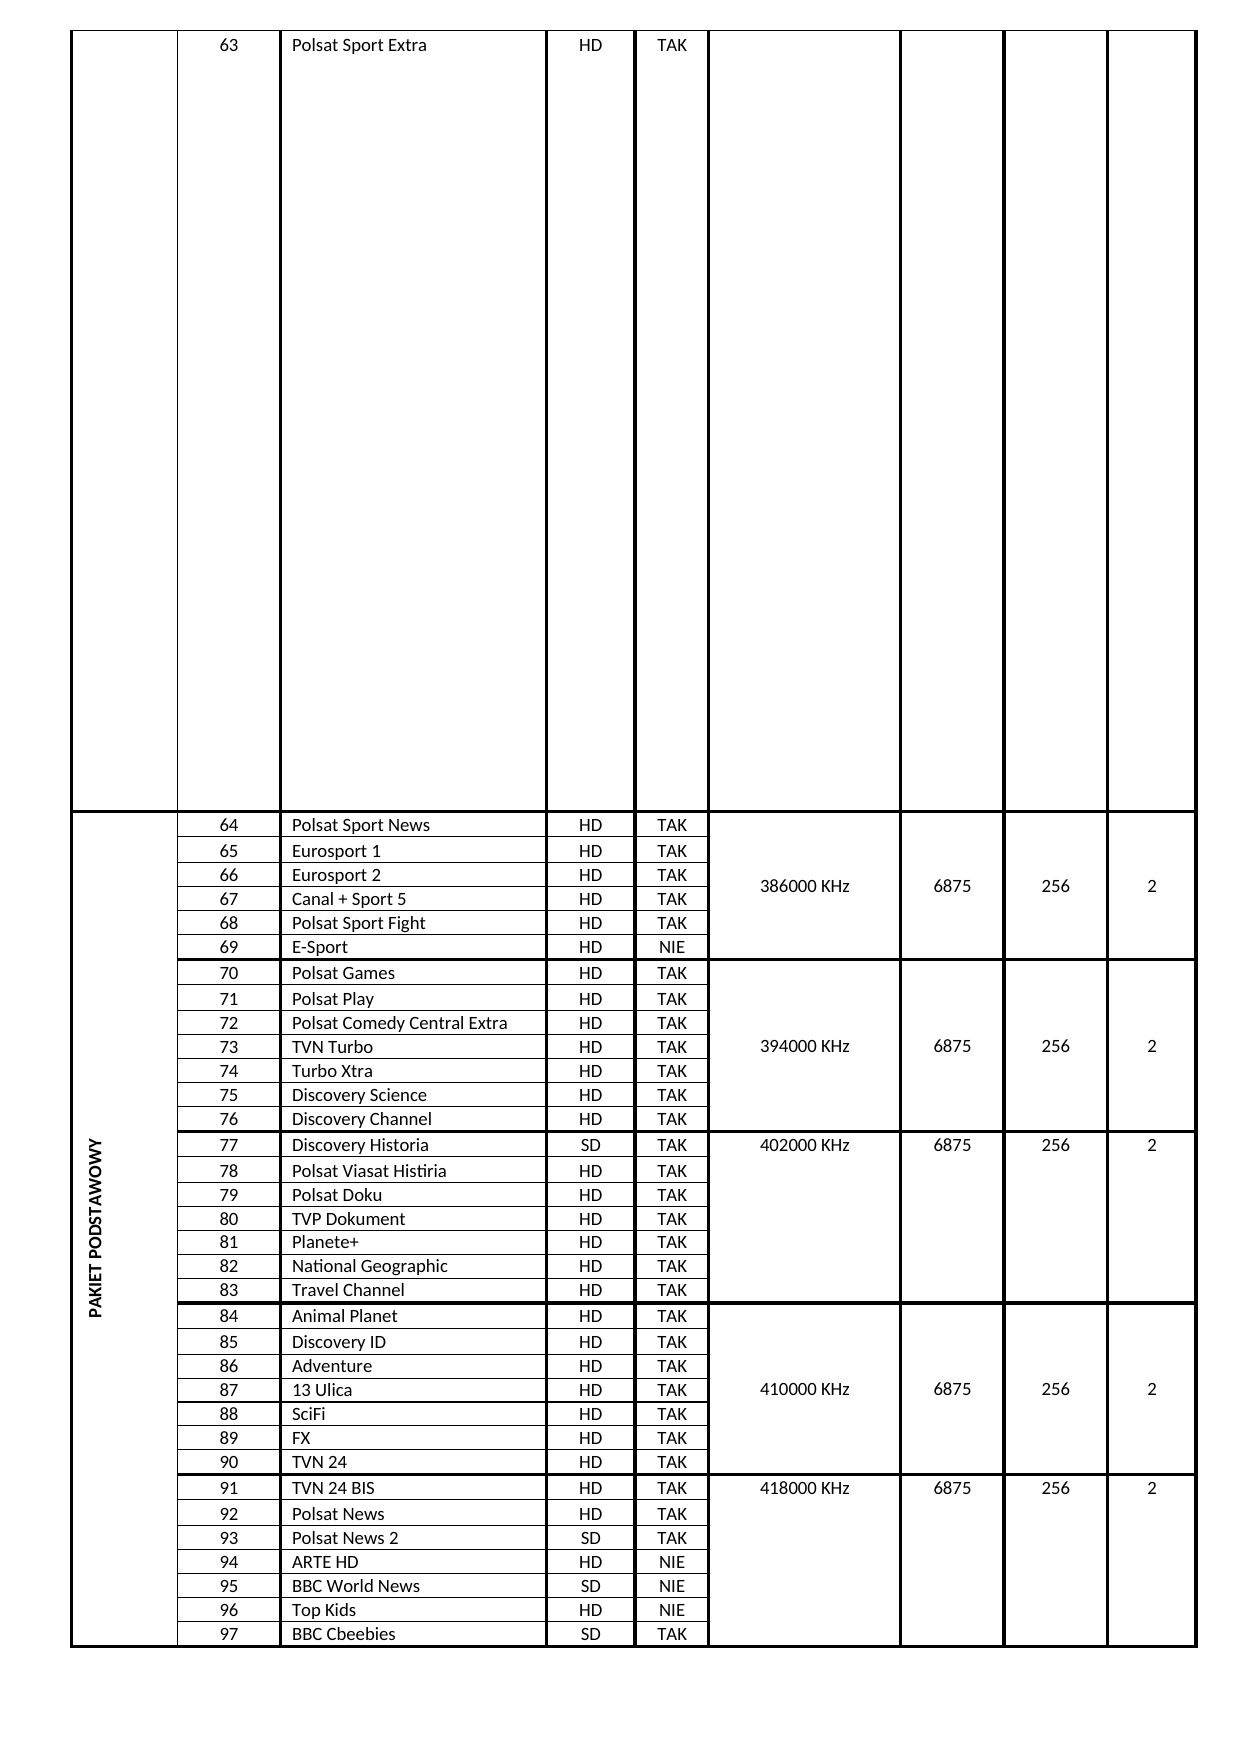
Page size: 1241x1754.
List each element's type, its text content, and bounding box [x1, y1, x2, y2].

table_cell 94 [178, 1550, 279, 1573]
table_cell HD [548, 1305, 633, 1327]
table_cell BBC Cbeebies [282, 1622, 545, 1645]
table_cell TAK [637, 1035, 707, 1058]
table_cell Polsat Sport News [282, 813, 545, 836]
table_cell HD [548, 1059, 633, 1082]
table_cell 93 [178, 1526, 279, 1549]
table_cell 91 [178, 1476, 279, 1499]
table_cell 88 [178, 1403, 279, 1425]
table_cell FX [282, 1426, 545, 1449]
table_cell 65 [178, 837, 279, 862]
table_cell TAK [637, 1011, 707, 1034]
table_cell 256 [1006, 813, 1106, 958]
table_cell TAK [637, 837, 707, 862]
table_cell HD [548, 1083, 633, 1106]
table_cell TAK [637, 1255, 707, 1277]
table_cell SciFi [282, 1403, 545, 1425]
table_cell 74 [178, 1059, 279, 1082]
table_cell SD [548, 1574, 633, 1597]
table_cell TAK [637, 985, 707, 1010]
table_cell HD [548, 1157, 633, 1182]
table_cell ARTE HD [282, 1550, 545, 1573]
table_cell 80 [178, 1207, 279, 1229]
table_cell HD [548, 1355, 633, 1377]
table_cell Polsat Sport Fight [282, 911, 545, 934]
table_cell TAK [637, 1379, 707, 1401]
table_cell HD [548, 1207, 633, 1229]
table_cell Polsat News 2 [282, 1526, 545, 1549]
table_cell 71 [178, 985, 279, 1010]
table_cell HD [548, 985, 633, 1010]
table_cell 68 [178, 911, 279, 934]
table_cell 256 [1006, 1305, 1106, 1473]
table_cell 63 [178, 31, 279, 810]
table_cell Discovery ID [282, 1329, 545, 1353]
table_cell Discovery Science [282, 1083, 545, 1106]
table_cell Travel Channel [282, 1279, 545, 1301]
table_cell E-Sport [282, 935, 545, 958]
table_cell HD [548, 1598, 633, 1621]
table_cell 6875 [902, 1476, 1002, 1645]
table_cell 73 [178, 1035, 279, 1058]
table_cell TAK [637, 1207, 707, 1229]
table_cell 77 [178, 1133, 279, 1156]
table_cell SD [548, 1526, 633, 1549]
table_cell TAK [637, 1083, 707, 1106]
table_cell PAKIET PODSTAWOWY [73, 813, 177, 1645]
table_cell National Geographic [282, 1255, 545, 1277]
table_cell TAK [637, 1279, 707, 1301]
table_cell 256 [1006, 1476, 1106, 1645]
table_cell NIE [637, 935, 707, 958]
table_cell Eurosport 1 [282, 837, 545, 862]
table_cell HD [548, 911, 633, 934]
table_cell 78 [178, 1157, 279, 1182]
table_cell HD [548, 1107, 633, 1129]
table_cell 2 [1109, 961, 1194, 1129]
table_cell Polsat Viasat Histiria [282, 1157, 545, 1182]
table_cell TAK [637, 1355, 707, 1377]
table_cell Eurosport 2 [282, 863, 545, 886]
table_cell TAK [637, 1231, 707, 1253]
table_cell 87 [178, 1379, 279, 1401]
table_cell 6875 [902, 1133, 1002, 1301]
table_cell HD [548, 1550, 633, 1573]
table_cell 72 [178, 1011, 279, 1034]
table_cell TAK [637, 1329, 707, 1353]
table_cell TAK [637, 1157, 707, 1182]
table_cell HD [548, 1011, 633, 1034]
table_cell HD [548, 837, 633, 862]
table_cell Planete+ [282, 1231, 545, 1253]
table_cell 2 [1109, 1305, 1194, 1473]
table_cell HD [548, 1450, 633, 1473]
table_cell NIE [637, 1550, 707, 1573]
table_cell NIE [637, 1574, 707, 1597]
table_cell 256 [1006, 1133, 1106, 1301]
table_cell HD [548, 863, 633, 886]
table_cell HD [548, 1379, 633, 1401]
table_cell HD [548, 1231, 633, 1253]
table_cell TAK [637, 1500, 707, 1525]
table_cell SD [548, 1133, 633, 1156]
table_cell TVN 24 BIS [282, 1476, 545, 1499]
table_cell Discovery Historia [282, 1133, 545, 1156]
table_cell 96 [178, 1598, 279, 1621]
table_cell 394000 KHz [710, 961, 899, 1129]
table_cell 2 [1109, 813, 1194, 958]
table_cell BBC World News [282, 1574, 545, 1597]
table_cell HD [548, 1183, 633, 1206]
table_cell HD [548, 31, 633, 810]
table_cell 386000 KHz [710, 813, 899, 958]
table_cell TAK [637, 1526, 707, 1549]
table_cell 256 [1006, 961, 1106, 1129]
table_cell TVN Turbo [282, 1035, 545, 1058]
table_cell HD [548, 1426, 633, 1449]
table_cell HD [548, 1476, 633, 1499]
table_cell TAK [637, 1476, 707, 1499]
table_cell 81 [178, 1231, 279, 1253]
table_cell TAK [637, 961, 707, 984]
table_cell 67 [178, 887, 279, 910]
table_cell 418000 KHz [710, 1476, 899, 1645]
table_cell TAK [637, 887, 707, 910]
table_cell HD [548, 813, 633, 836]
table_cell 89 [178, 1426, 279, 1449]
table_cell 97 [178, 1622, 279, 1645]
table_cell TAK [637, 813, 707, 836]
table_cell SD [548, 1622, 633, 1645]
table_cell TAK [637, 1622, 707, 1645]
table_cell HD [548, 1329, 633, 1353]
table_cell 92 [178, 1500, 279, 1525]
table_cell Polsat Sport Extra [282, 31, 545, 810]
table_cell TAK [637, 1059, 707, 1082]
table_cell HD [548, 1403, 633, 1425]
table_cell 76 [178, 1107, 279, 1129]
table_cell TAK [637, 1426, 707, 1449]
table_cell HD [548, 1255, 633, 1277]
table_cell 79 [178, 1183, 279, 1206]
table_cell 66 [178, 863, 279, 886]
table_cell Polsat Comedy Central Extra [282, 1011, 545, 1034]
table_cell 6875 [902, 1305, 1002, 1473]
table_cell 402000 KHz [710, 1133, 899, 1301]
table_cell HD [548, 1279, 633, 1301]
table_cell HD [548, 1500, 633, 1525]
table_cell 69 [178, 935, 279, 958]
table_cell TAK [637, 1183, 707, 1206]
table_cell Top Kids [282, 1598, 545, 1621]
table_cell Adventure [282, 1355, 545, 1377]
table_cell HD [548, 887, 633, 910]
table_cell 2 [1109, 1133, 1194, 1301]
table_cell 85 [178, 1329, 279, 1353]
table_cell TAK [637, 911, 707, 934]
table_cell Polsat Doku [282, 1183, 545, 1206]
table_cell TAK [637, 31, 707, 810]
table_cell 86 [178, 1355, 279, 1377]
table_cell Turbo Xtra [282, 1059, 545, 1082]
table_cell TAK [637, 1133, 707, 1156]
table_cell Canal + Sport 5 [282, 887, 545, 910]
table_cell TAK [637, 1403, 707, 1425]
table_cell Polsat Games [282, 961, 545, 984]
table_cell 6875 [902, 813, 1002, 958]
table_cell Discovery Channel [282, 1107, 545, 1129]
table_cell Polsat Play [282, 985, 545, 1010]
table_cell TAK [637, 863, 707, 886]
table_cell HD [548, 961, 633, 984]
table_cell TVN 24 [282, 1450, 545, 1473]
table_cell 83 [178, 1279, 279, 1301]
table_cell 410000 KHz [710, 1305, 899, 1473]
table_cell TAK [637, 1305, 707, 1327]
table_cell 64 [178, 813, 279, 836]
table_cell NIE [637, 1598, 707, 1621]
table_cell TAK [637, 1107, 707, 1129]
table_cell HD [548, 1035, 633, 1058]
table_cell 2 [1109, 1476, 1194, 1645]
table_cell TAK [637, 1450, 707, 1473]
table_cell 90 [178, 1450, 279, 1473]
table_cell 82 [178, 1255, 279, 1277]
table_cell HD [548, 935, 633, 958]
table_cell Polsat News [282, 1500, 545, 1525]
table_cell 75 [178, 1083, 279, 1106]
table_cell 13 Ulica [282, 1379, 545, 1401]
table_cell Animal Planet [282, 1305, 545, 1327]
table_cell 95 [178, 1574, 279, 1597]
table_cell TVP Dokument [282, 1207, 545, 1229]
table_cell 6875 [902, 961, 1002, 1129]
table_cell 70 [178, 961, 279, 984]
table_cell 84 [178, 1305, 279, 1327]
